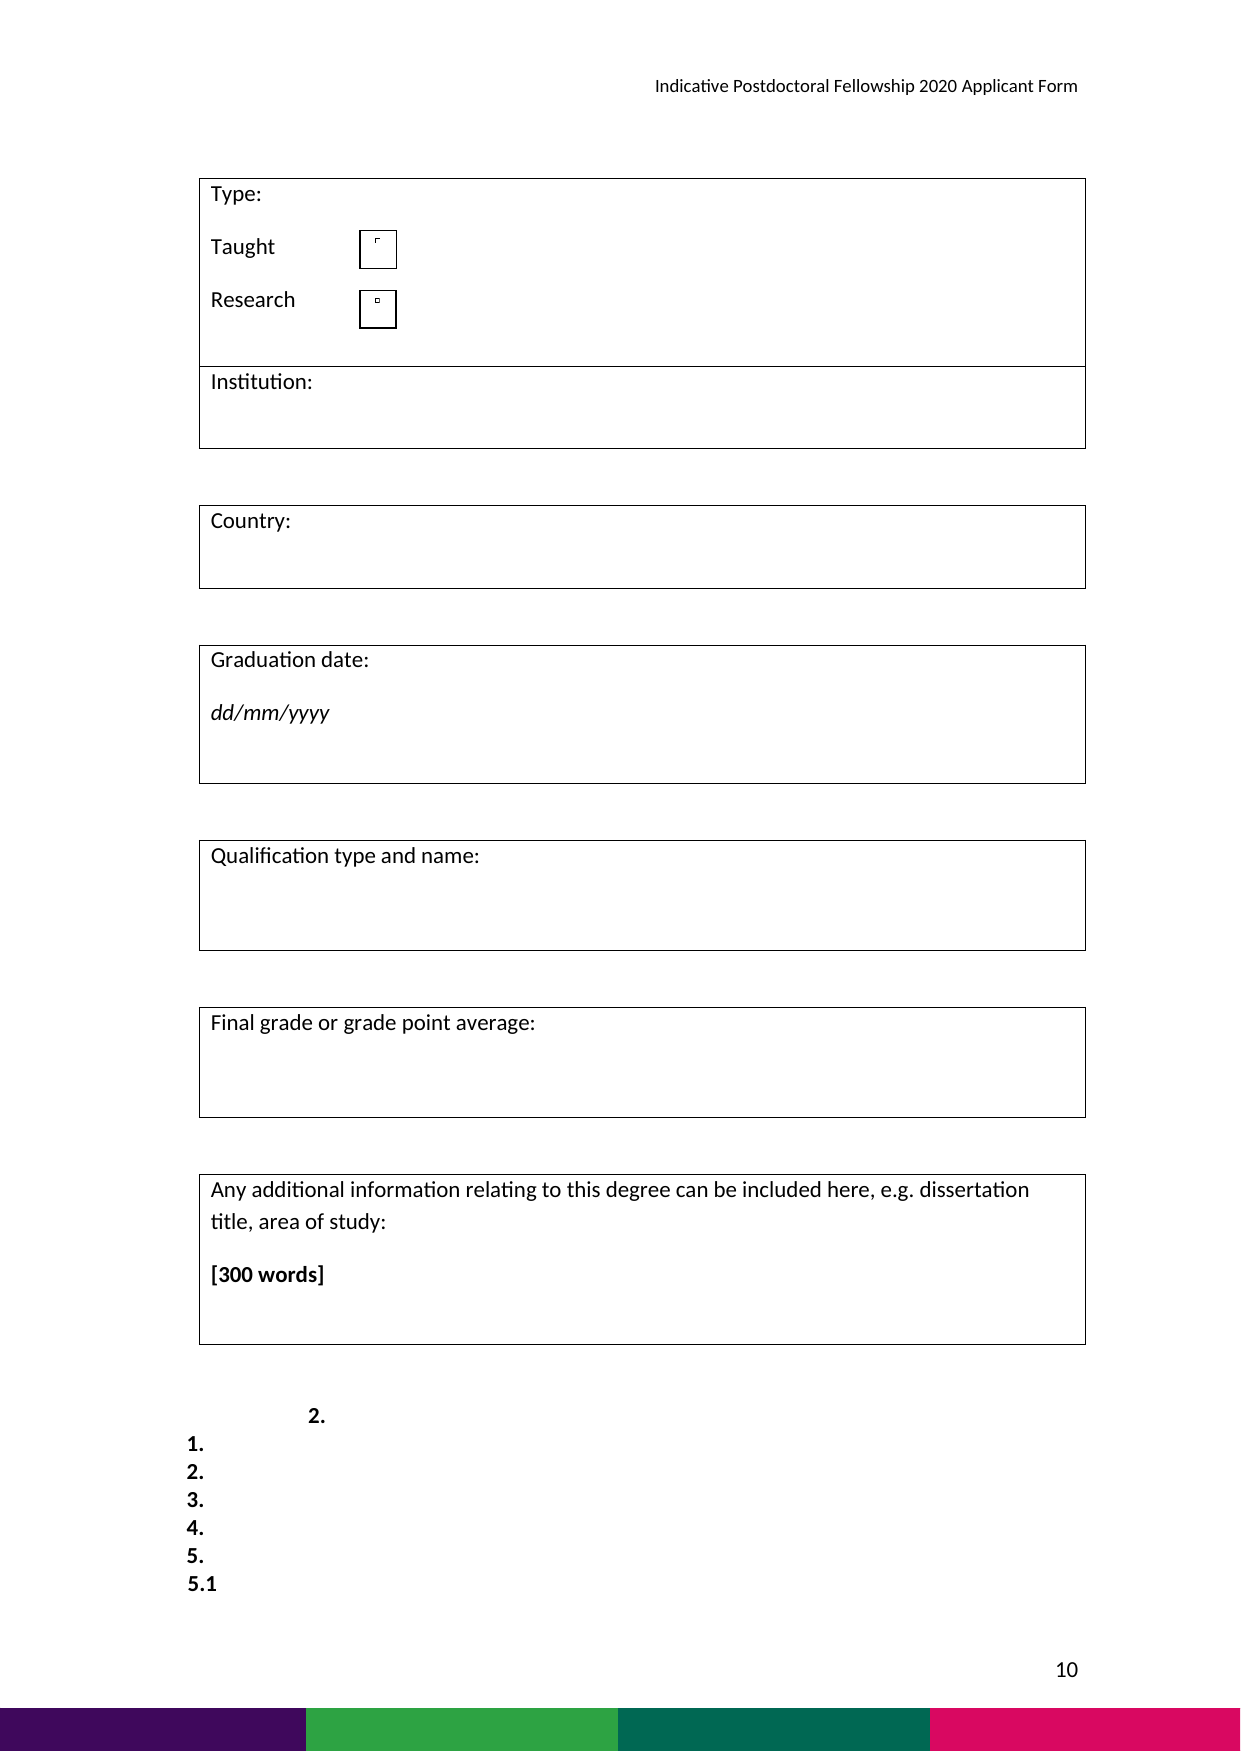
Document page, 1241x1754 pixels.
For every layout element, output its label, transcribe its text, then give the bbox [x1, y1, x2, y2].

table_header Graduation date: dd/mm/yyyy [200, 646, 1085, 783]
table_header Country: [200, 506, 1085, 587]
table_header Qualification type and name: [200, 841, 1085, 950]
table_cell Institution: [200, 367, 1085, 448]
table_header Type: Taught Research [200, 179, 1085, 366]
table_header Final grade or grade point average: [200, 1008, 1085, 1117]
table_header Any additional information relating to this degree can be included here, e.g. dissertation title, area of study: [300 words] [200, 1175, 1085, 1344]
